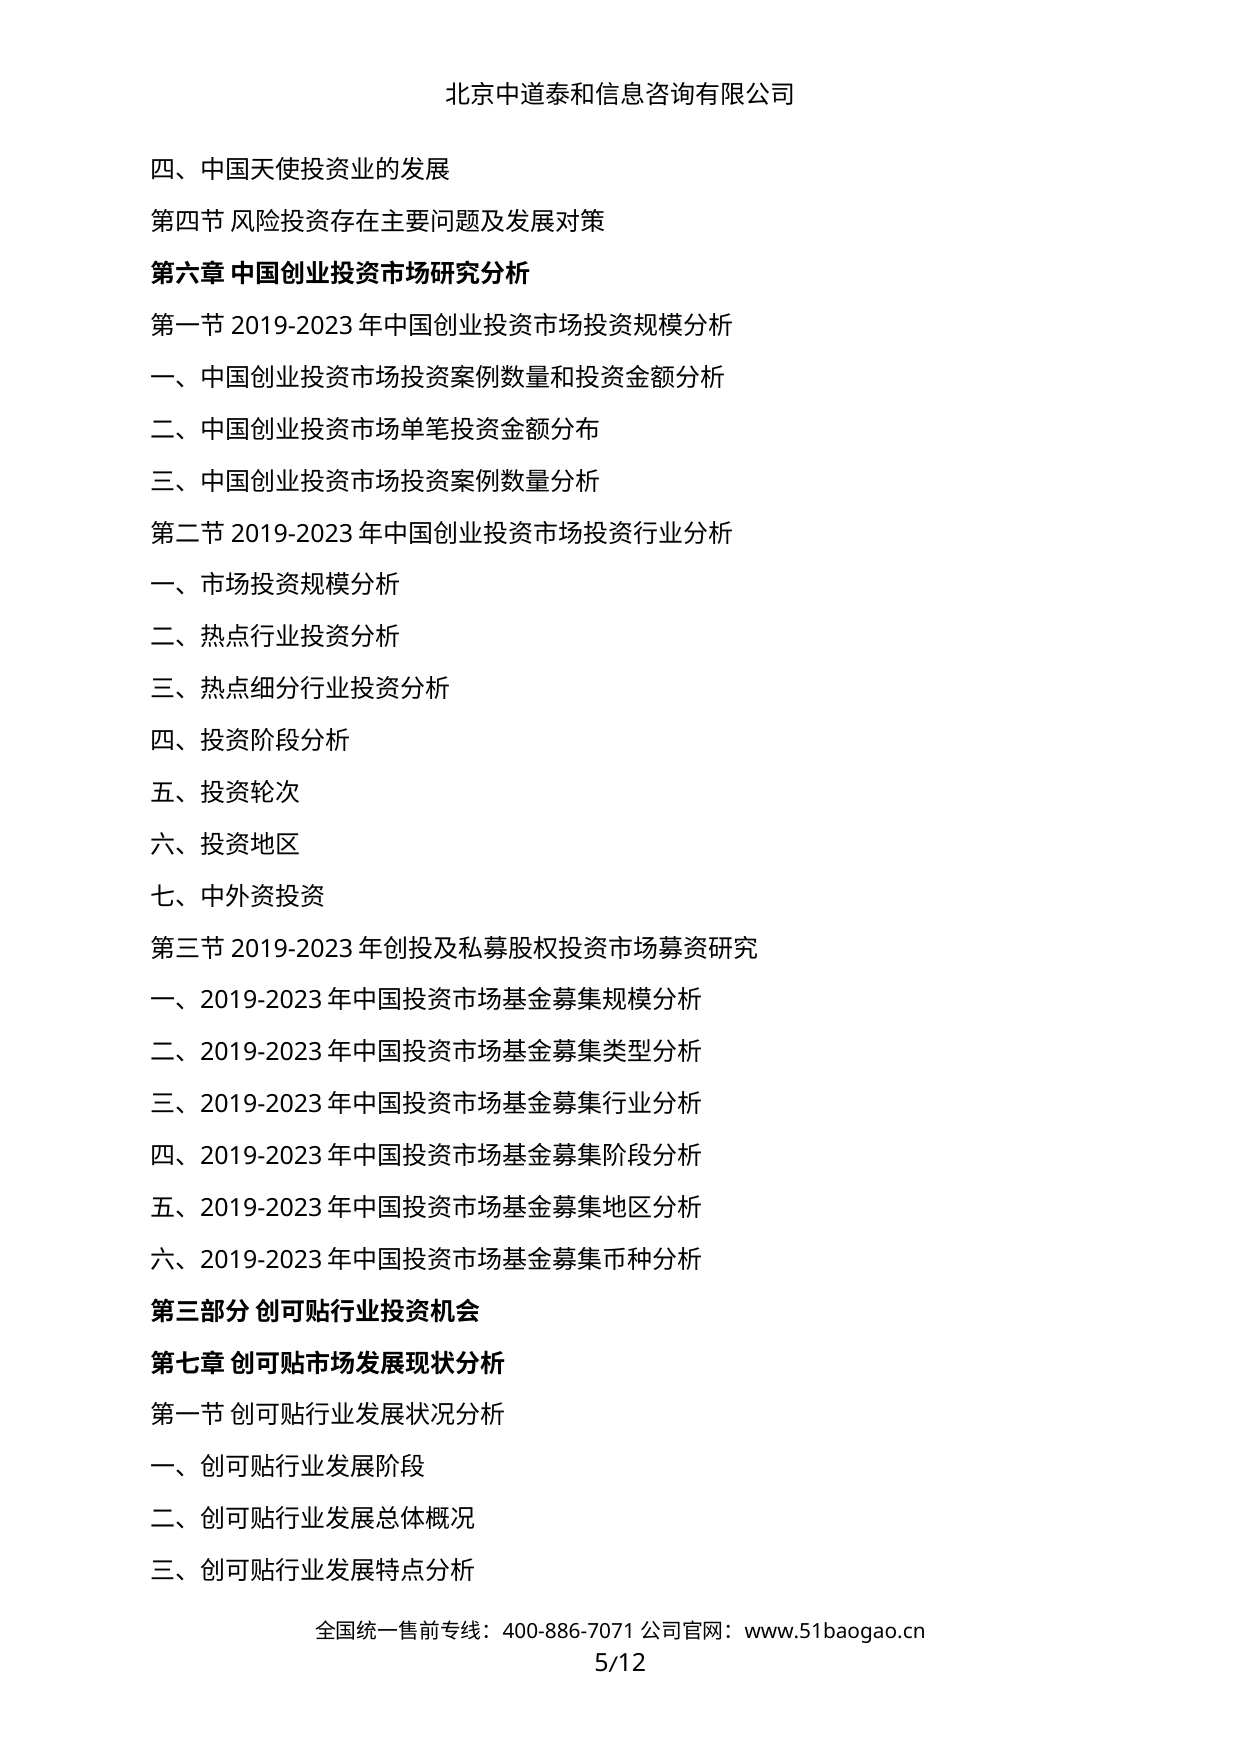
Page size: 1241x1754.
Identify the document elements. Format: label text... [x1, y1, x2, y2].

text 二、创可贴行业发展总体概况 [150, 1499, 1090, 1535]
text 一、市场投资规模分析 [150, 565, 1090, 601]
text 第一节 2019-2023年中国创业投资市场投资规模分析 [150, 306, 1090, 342]
text 一、创可贴行业发展阶段 [150, 1447, 1090, 1483]
text 五、投资轮次 [150, 772, 1090, 809]
text 一、中国创业投资市场投资案例数量和投资金额分析 [150, 357, 1090, 394]
text 七、中外资投资 [150, 876, 1090, 912]
text 第六章 中国创业投资市场研究分析 [150, 254, 1090, 290]
text 第三部分 创可贴行业投资机会 [150, 1291, 1090, 1327]
text 四、2019-2023年中国投资市场基金募集阶段分析 [150, 1136, 1090, 1172]
text 第七章 创可贴市场发展现状分析 [150, 1343, 1090, 1379]
text 二、2019-2023年中国投资市场基金募集类型分析 [150, 1032, 1090, 1068]
text 第四节 风险投资存在主要问题及发展对策 [150, 202, 1090, 238]
text 一、2019-2023年中国投资市场基金募集规模分析 [150, 980, 1090, 1016]
text 三、2019-2023年中国投资市场基金募集行业分析 [150, 1084, 1090, 1120]
text 第一节 创可贴行业发展状况分析 [150, 1395, 1090, 1431]
text 三、热点细分行业投资分析 [150, 669, 1090, 705]
text 第二节 2019-2023年中国创业投资市场投资行业分析 [150, 513, 1090, 549]
text 六、2019-2023年中国投资市场基金募集币种分析 [150, 1239, 1090, 1276]
text 三、创可贴行业发展特点分析 [150, 1551, 1090, 1587]
text 四、投资阶段分析 [150, 721, 1090, 757]
text 二、中国创业投资市场单笔投资金额分布 [150, 409, 1090, 446]
text 三、中国创业投资市场投资案例数量分析 [150, 461, 1090, 497]
text 五、2019-2023年中国投资市场基金募集地区分析 [150, 1187, 1090, 1224]
text 二、热点行业投资分析 [150, 617, 1090, 653]
text 六、投资地区 [150, 824, 1090, 861]
text 第三节 2019-2023年创投及私募股权投资市场募资研究 [150, 928, 1090, 964]
text 四、中国天使投资业的发展 [150, 150, 1090, 186]
